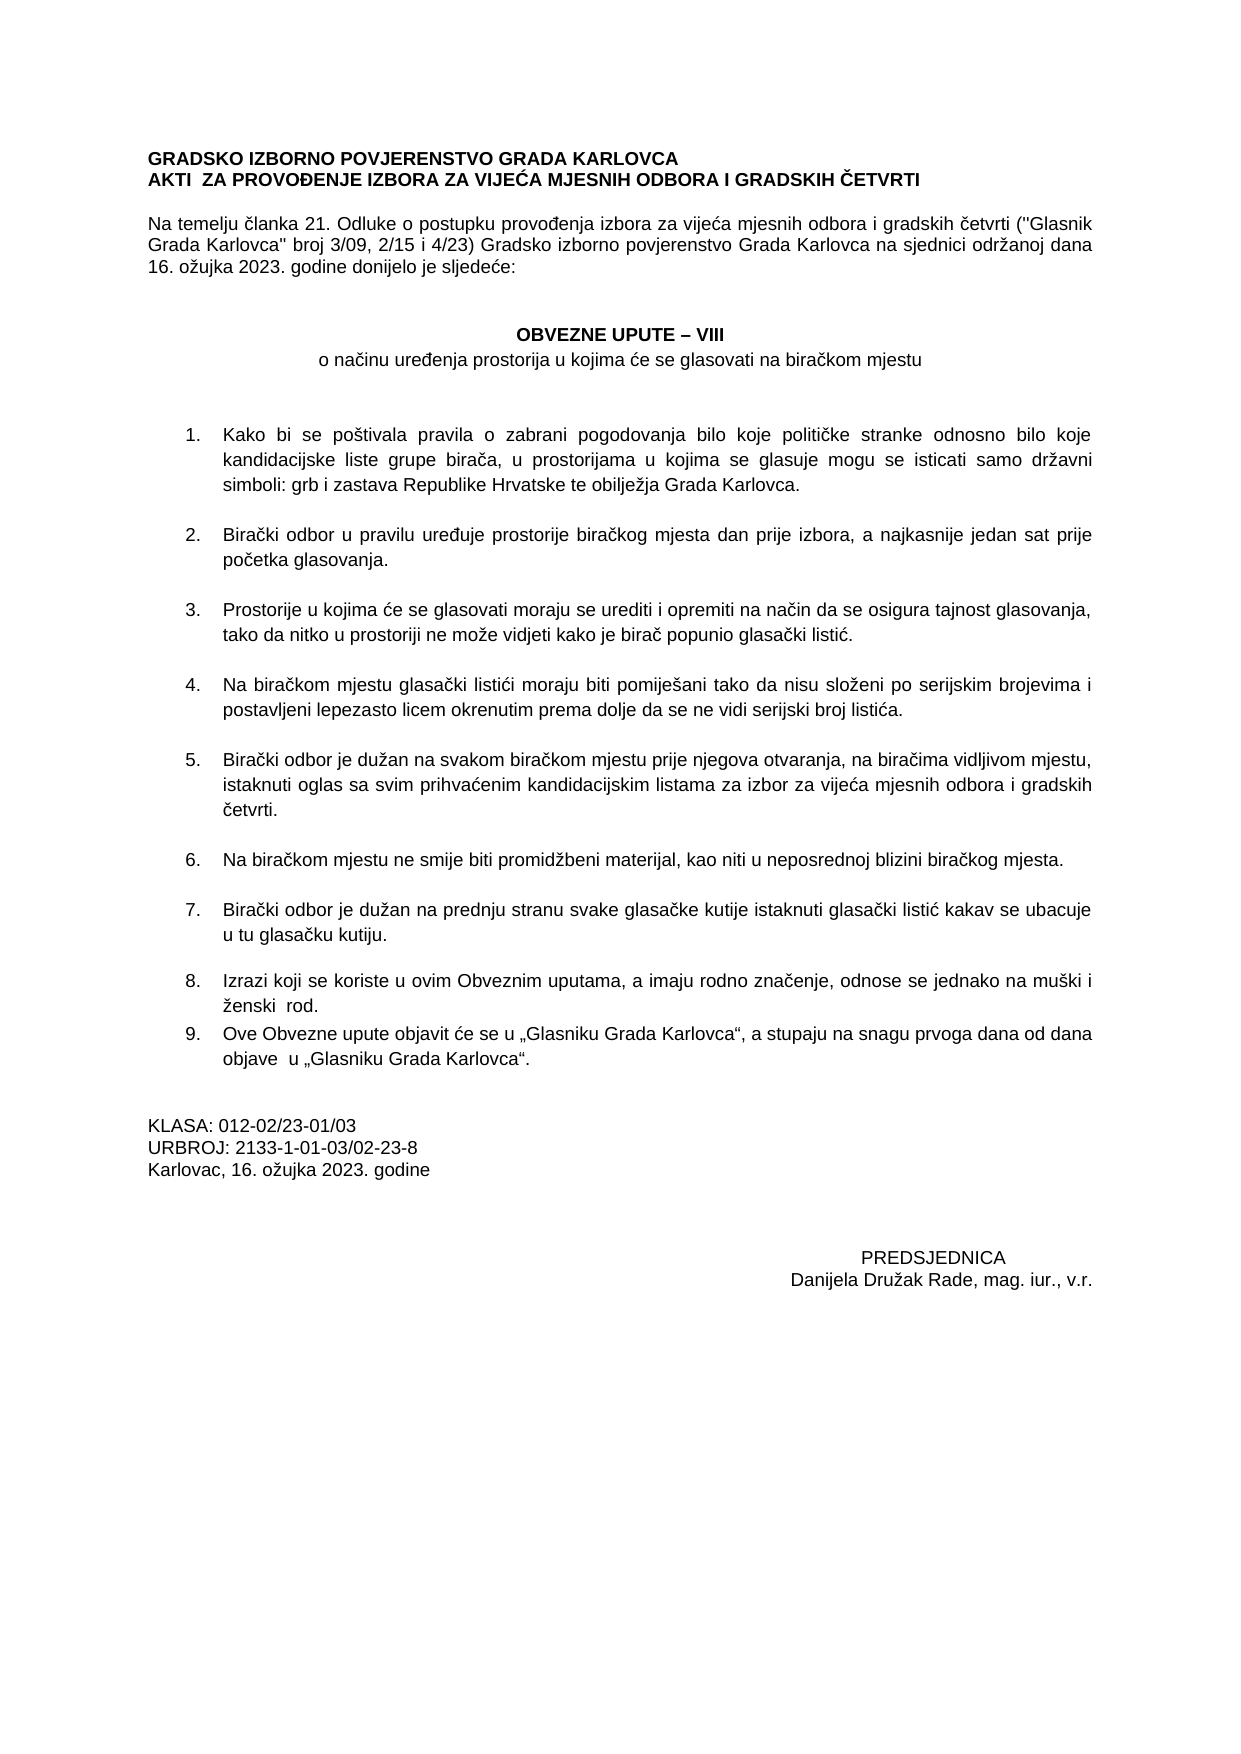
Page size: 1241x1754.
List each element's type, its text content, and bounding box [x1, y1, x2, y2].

list Prostorije u kojima će se glasovati moraju se urediti i opremiti na način da se osigura tajnost glasovanja, tako da nitko u prostoriji ne može vidjeti kako je birač popunio glasački listić. [185, 595, 1093, 645]
text AKTI ZA PROVOĐENJE IZBORA ZA VIJEĆA MJESNIH ODBORA I GRADSKIH ČETVRTI [148, 169, 1093, 191]
text PREDSJEDNICA [738, 1247, 1093, 1269]
list Ove Obvezne upute objavit će se u „Glasniku Grada Karlovca“, a stupaju na snagu prvoga dana od dana objave u „Glasniku Grada Karlovca“. [185, 1019, 1093, 1069]
text Na temelju članka 21. Odluke o postupku provođenja izbora za vijeća mjesnih odbora i gradskih četvrti (''Glasnik Grada Karlovca'' broj 3/09, 2/15 i 4/23) Gradsko izborno povjerenstvo Grada Karlovca na sjednici održanoj dana 16. ožujka 2023. godine donijelo je sljedeće: [148, 212, 1093, 277]
text Karlovac, 16. ožujka 2023. godine [148, 1158, 1093, 1180]
list Izrazi koji se koriste u ovim Obveznim uputama, a imaju rodno značenje, odnose se jednako na muški i ženski rod. [185, 970, 1093, 1016]
list Birački odbor u pravilu uređuje prostorije biračkog mjesta dan prije izbora, a najkasnije jedan sat prije početka glasovanja. [185, 520, 1093, 570]
text OBVEZNE UPUTE – VIII [148, 320, 1093, 345]
text KLASA: 012-02/23-01/03 [148, 1115, 1093, 1137]
list Na biračkom mjestu glasački listići moraju biti pomiješani tako da nisu složeni po serijskim brojevima i postavljeni lepezasto licem okrenutim prema dolje da se ne vidi serijski broj listića. [185, 670, 1093, 720]
list Na biračkom mjestu ne smije biti promidžbeni materijal, kao niti u neposrednoj blizini biračkog mjesta. [185, 845, 1093, 870]
text o načinu uređenja prostorija u kojima će se glasovati na biračkom mjestu [148, 345, 1093, 370]
text URBROJ: 2133-1-01-03/02-23-8 [148, 1137, 1093, 1158]
list Birački odbor je dužan na svakom biračkom mjestu prije njegova otvaranja, na biračima vidljivom mjestu, istaknuti oglas sa svim prihvaćenim kandidacijskim listama za izbor za vijeća mjesnih odbora i gradskih četvrti. [185, 745, 1093, 820]
list Birački odbor je dužan na prednju stranu svake glasačke kutije istaknuti glasački listić kakav se ubacuje u tu glasačku kutiju. [185, 895, 1093, 945]
text GRADSKO IZBORNO POVJERENSTVO GRADA KARLOVCA [148, 148, 1093, 169]
text Danijela Družak Rade, mag. iur., v.r. [148, 1269, 1093, 1290]
list Kako bi se poštivala pravila o zabrani pogodovanja bilo koje političke stranke odnosno bilo koje kandidacijske liste grupe birača, u prostorijama u kojima se glasuje mogu se isticati samo državni simboli: grb i zastava Republike Hrvatske te obilježja Grada Karlovca. [185, 420, 1093, 495]
